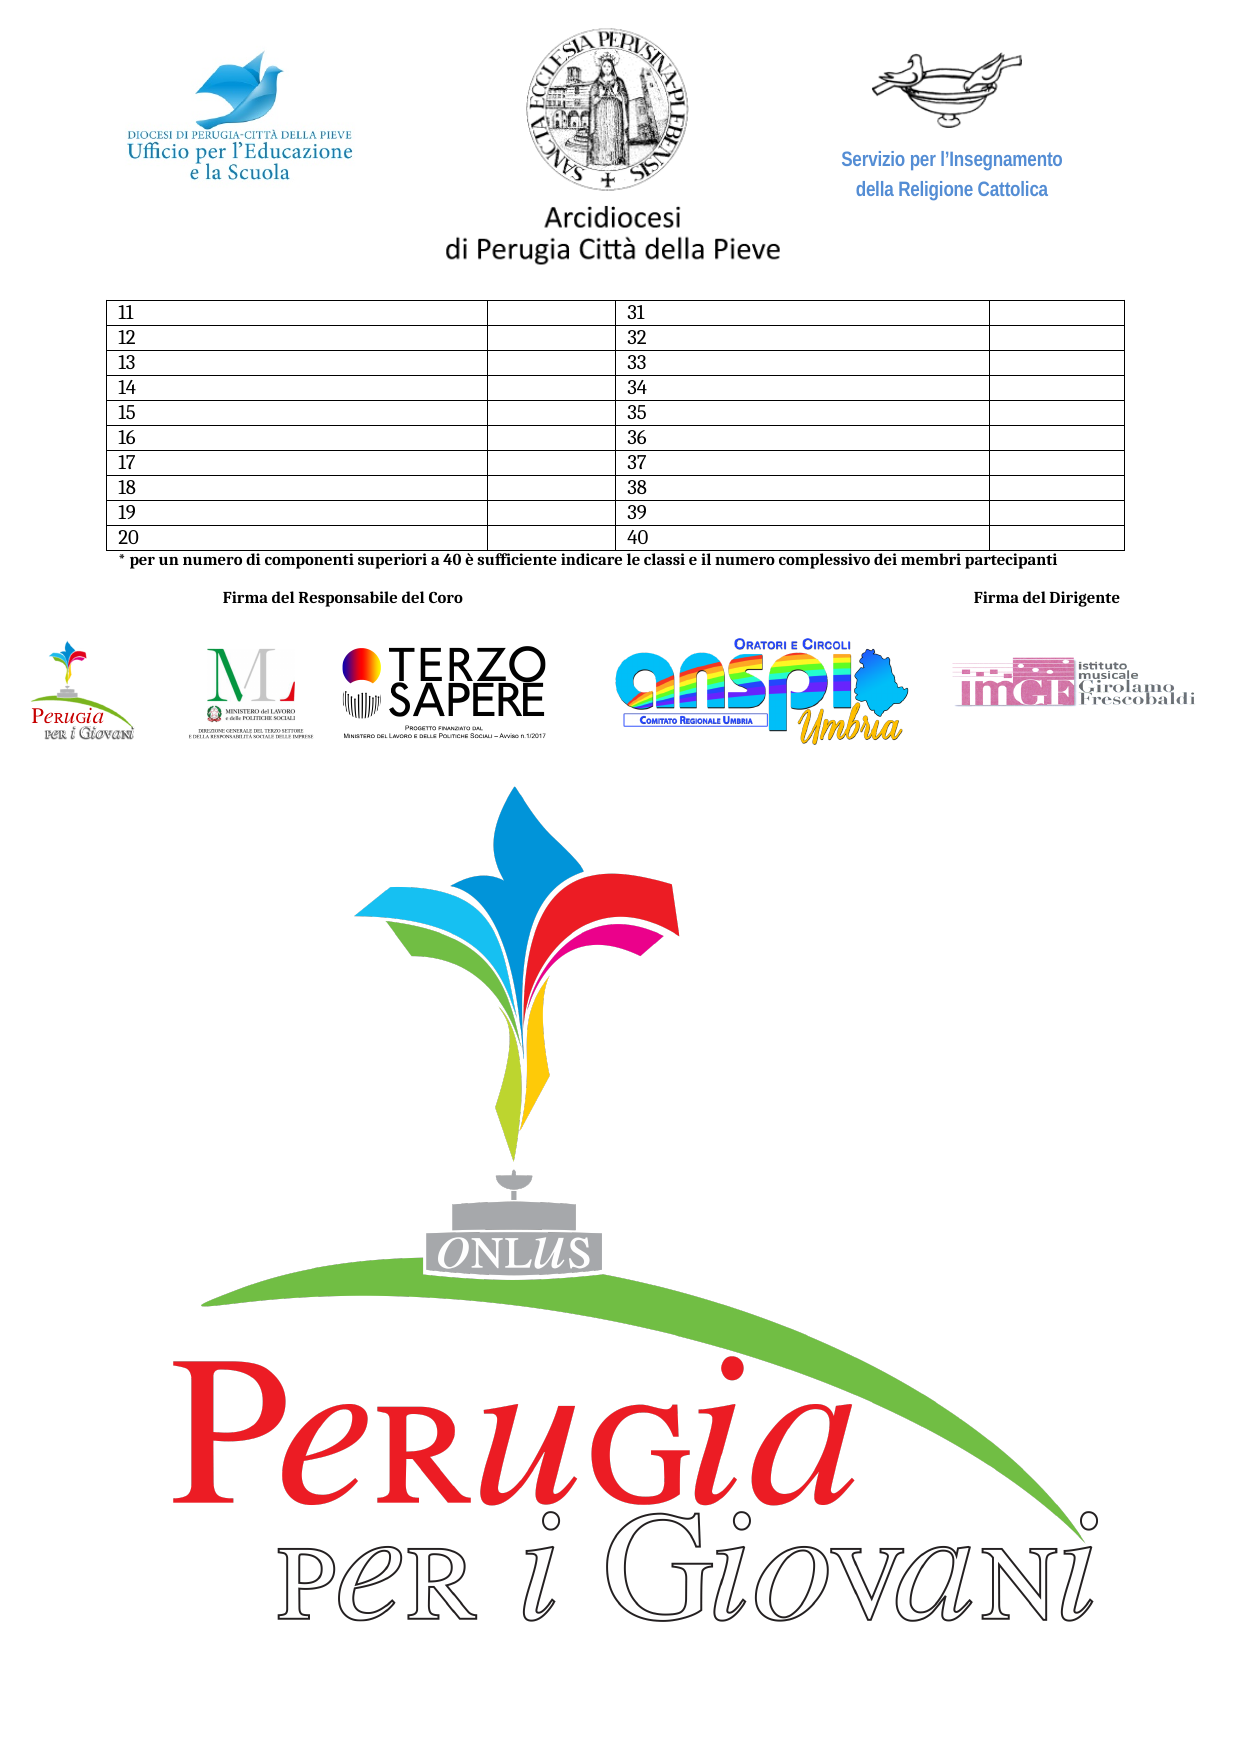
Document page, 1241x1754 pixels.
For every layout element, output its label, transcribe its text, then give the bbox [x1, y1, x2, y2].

table_cell [488, 476, 615, 499]
table_cell 11 [107, 301, 487, 324]
table_cell 37 [616, 451, 989, 474]
table_cell 40 [616, 526, 989, 549]
table_cell [990, 451, 1124, 474]
table_cell [488, 526, 615, 549]
table_cell 19 [107, 501, 487, 524]
table_cell [990, 351, 1124, 374]
table_cell [488, 501, 615, 524]
table_cell [488, 451, 615, 474]
table_cell [990, 526, 1124, 549]
table_cell 17 [107, 451, 487, 474]
table_cell [488, 401, 615, 424]
table_cell 16 [107, 426, 487, 449]
text Firma del Responsabile del Coro Firma del Dirigente [118, 589, 1122, 608]
table_cell 36 [616, 426, 989, 449]
table_cell [990, 376, 1124, 399]
table_cell 18 [107, 476, 487, 499]
table_cell [488, 376, 615, 399]
table_cell 33 [616, 351, 989, 374]
table_cell [990, 401, 1124, 424]
picture [950, 654, 1197, 708]
picture [871, 52, 1022, 128]
table_cell [488, 326, 615, 349]
table_cell 15 [107, 401, 487, 424]
table_cell [990, 476, 1124, 499]
table_cell [990, 501, 1124, 524]
table_cell 14 [107, 376, 487, 399]
table_cell [488, 301, 615, 324]
table_cell 31 [616, 301, 989, 324]
text * per un numero di componenti superiori a 40 è sufficiente indicare le classi e il numero complessivo dei membri partecipanti [118, 551, 1122, 570]
table_cell [990, 326, 1124, 349]
table_cell 32 [616, 326, 989, 349]
table_cell [990, 426, 1124, 449]
table_cell [488, 426, 615, 449]
table_cell [990, 301, 1124, 324]
table_cell 34 [616, 376, 989, 399]
picture [28, 619, 1123, 1681]
table_cell 12 [107, 326, 487, 349]
picture [432, 14, 796, 285]
table_cell 13 [107, 351, 487, 374]
table_cell 35 [616, 401, 989, 424]
table_cell 20 [107, 526, 487, 549]
picture [103, 13, 368, 200]
table_cell 38 [616, 476, 989, 499]
table_cell [488, 351, 615, 374]
table_cell 39 [616, 501, 989, 524]
